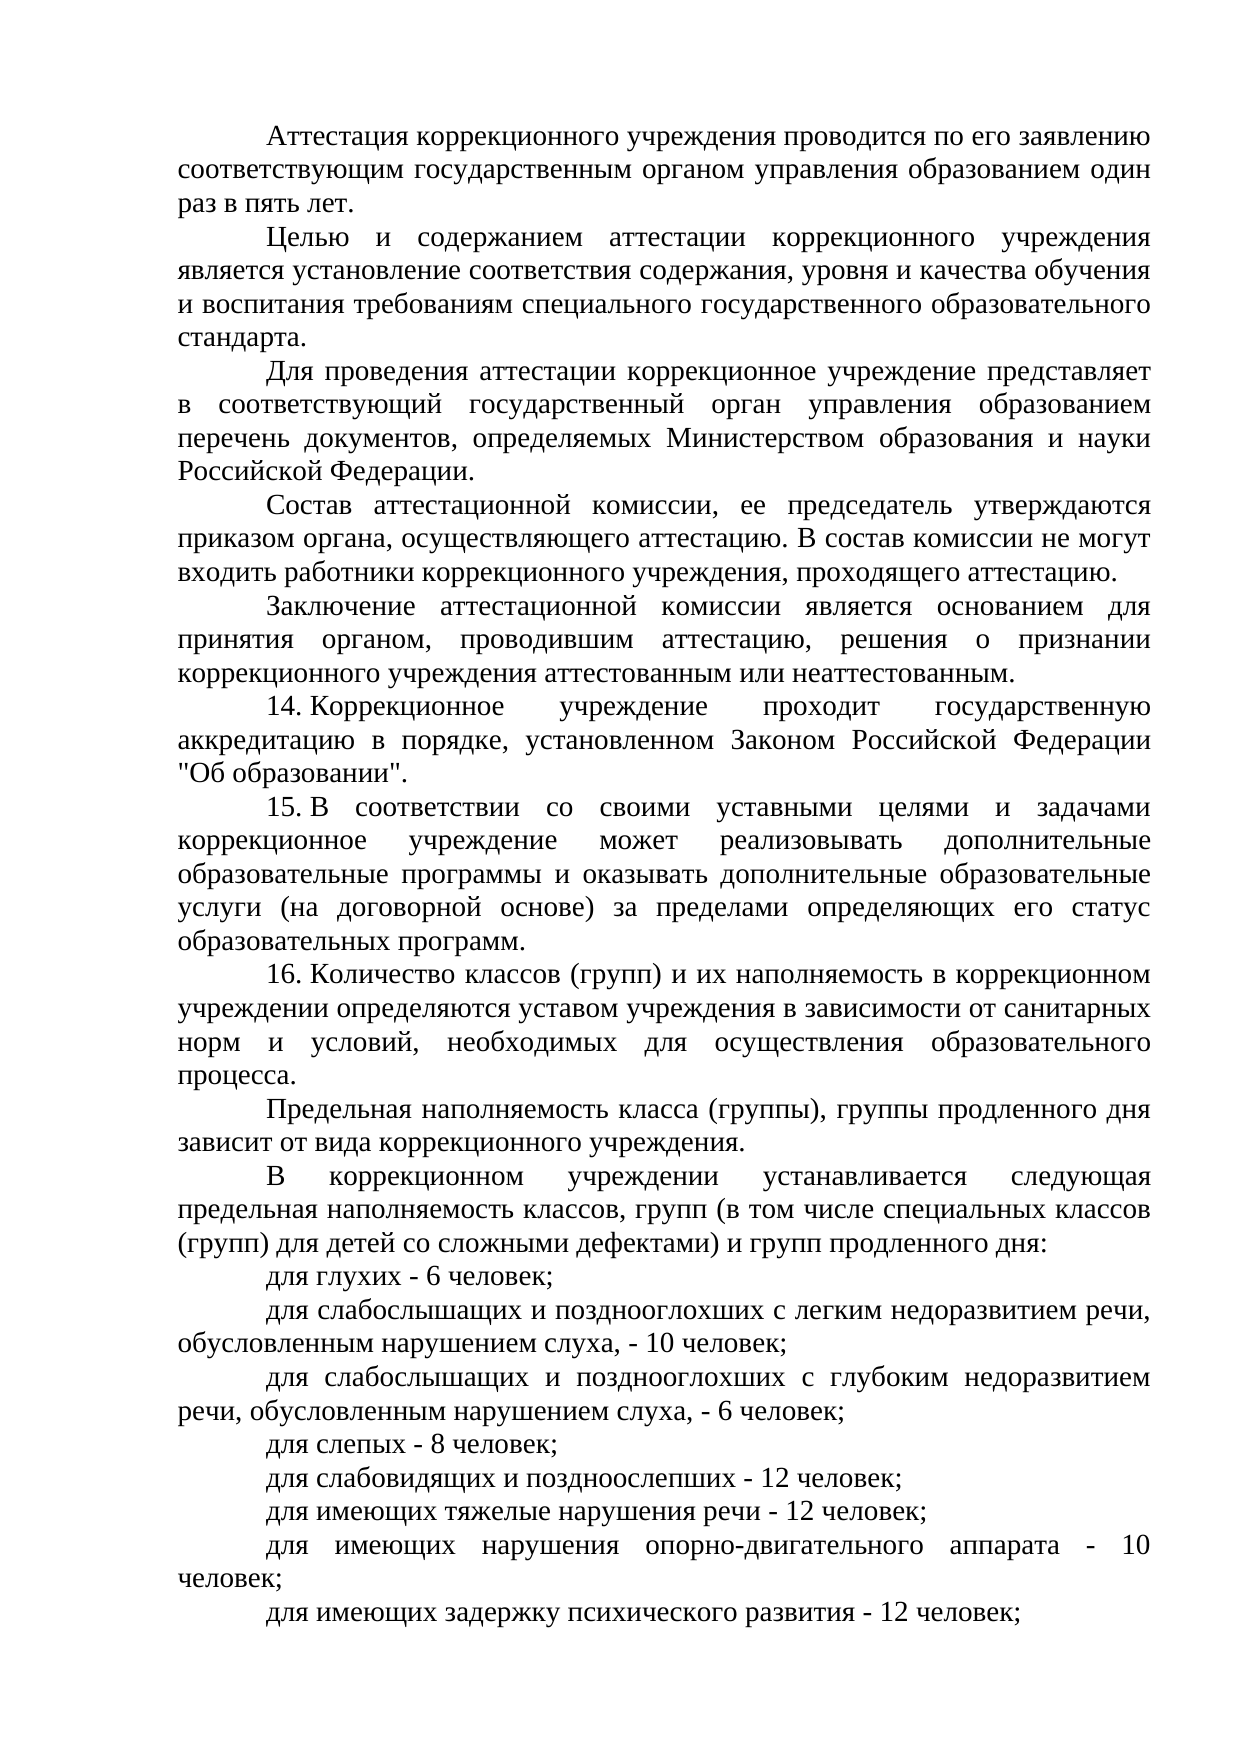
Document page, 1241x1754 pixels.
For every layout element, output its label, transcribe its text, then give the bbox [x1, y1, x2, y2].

text 14. Коррекционное учреждение проходит государственную аккредитацию в порядке, установленном Законом Российской Федерации "Об образовании". [177, 688, 1152, 789]
text для слабослышащих и позднооглохших с глубоким недоразвитием речи, обусловленным нарушением слуха, - 6 человек; [177, 1359, 1152, 1426]
text для слепых - 8 человек; [177, 1426, 1152, 1460]
text 16. Количество классов (групп) и их наполняемость в коррекционном учреждении определяются уставом учреждения в зависимости от санитарных норм и условий, необходимых для осуществления образовательного процесса. [177, 957, 1152, 1091]
text 15. В соответствии со своими уставными целями и задачами коррекционное учреждение может реализовывать дополнительные образовательные программы и оказывать дополнительные образовательные услуги (на договорной основе) за пределами определяющих его статус образовательных программ. [177, 789, 1152, 957]
text для слабовидящих и поздноослепших - 12 человек; [177, 1460, 1152, 1493]
text Для проведения аттестации коррекционное учреждение представляет в соответствующий государственный орган управления образованием перечень документов, определяемых Министерством образования и науки Российской Федерации. [177, 353, 1152, 487]
text Состав аттестационной комиссии, ее председатель утверждаются приказом органа, осуществляющего аттестацию. В состав комиссии не могут входить работники коррекционного учреждения, проходящего аттестацию. [177, 487, 1152, 588]
text для глухих - 6 человек; [177, 1258, 1152, 1292]
text Заключение аттестационной комиссии является основанием для принятия органом, проводившим аттестацию, решения о признании коррекционного учреждения аттестованным или неаттестованным. [177, 588, 1152, 688]
text В коррекционном учреждении устанавливается следующая предельная наполняемость классов, групп (в том числе специальных классов (групп) для детей со сложными дефектами) и групп продленного дня: [177, 1158, 1152, 1258]
text Предельная наполняемость класса (группы), группы продленного дня зависит от вида коррекционного учреждения. [177, 1091, 1152, 1158]
text Аттестация коррекционного учреждения проводится по его заявлению соответствующим государственным органом управления образованием один раз в пять лет. [177, 118, 1152, 219]
text Целью и содержанием аттестации коррекционного учреждения является установление соответствия содержания, уровня и качества обучения и воспитания требованиям специального государственного образовательного стандарта. [177, 219, 1152, 353]
text для имеющих нарушения опорно-двигательного аппарата - 10 человек; [177, 1527, 1152, 1594]
text для слабослышащих и позднооглохших с легким недоразвитием речи, обусловленным нарушением слуха, - 10 человек; [177, 1292, 1152, 1359]
text для имеющих тяжелые нарушения речи - 12 человек; [177, 1493, 1152, 1527]
text для имеющих задержку психического развития - 12 человек; [177, 1594, 1152, 1627]
